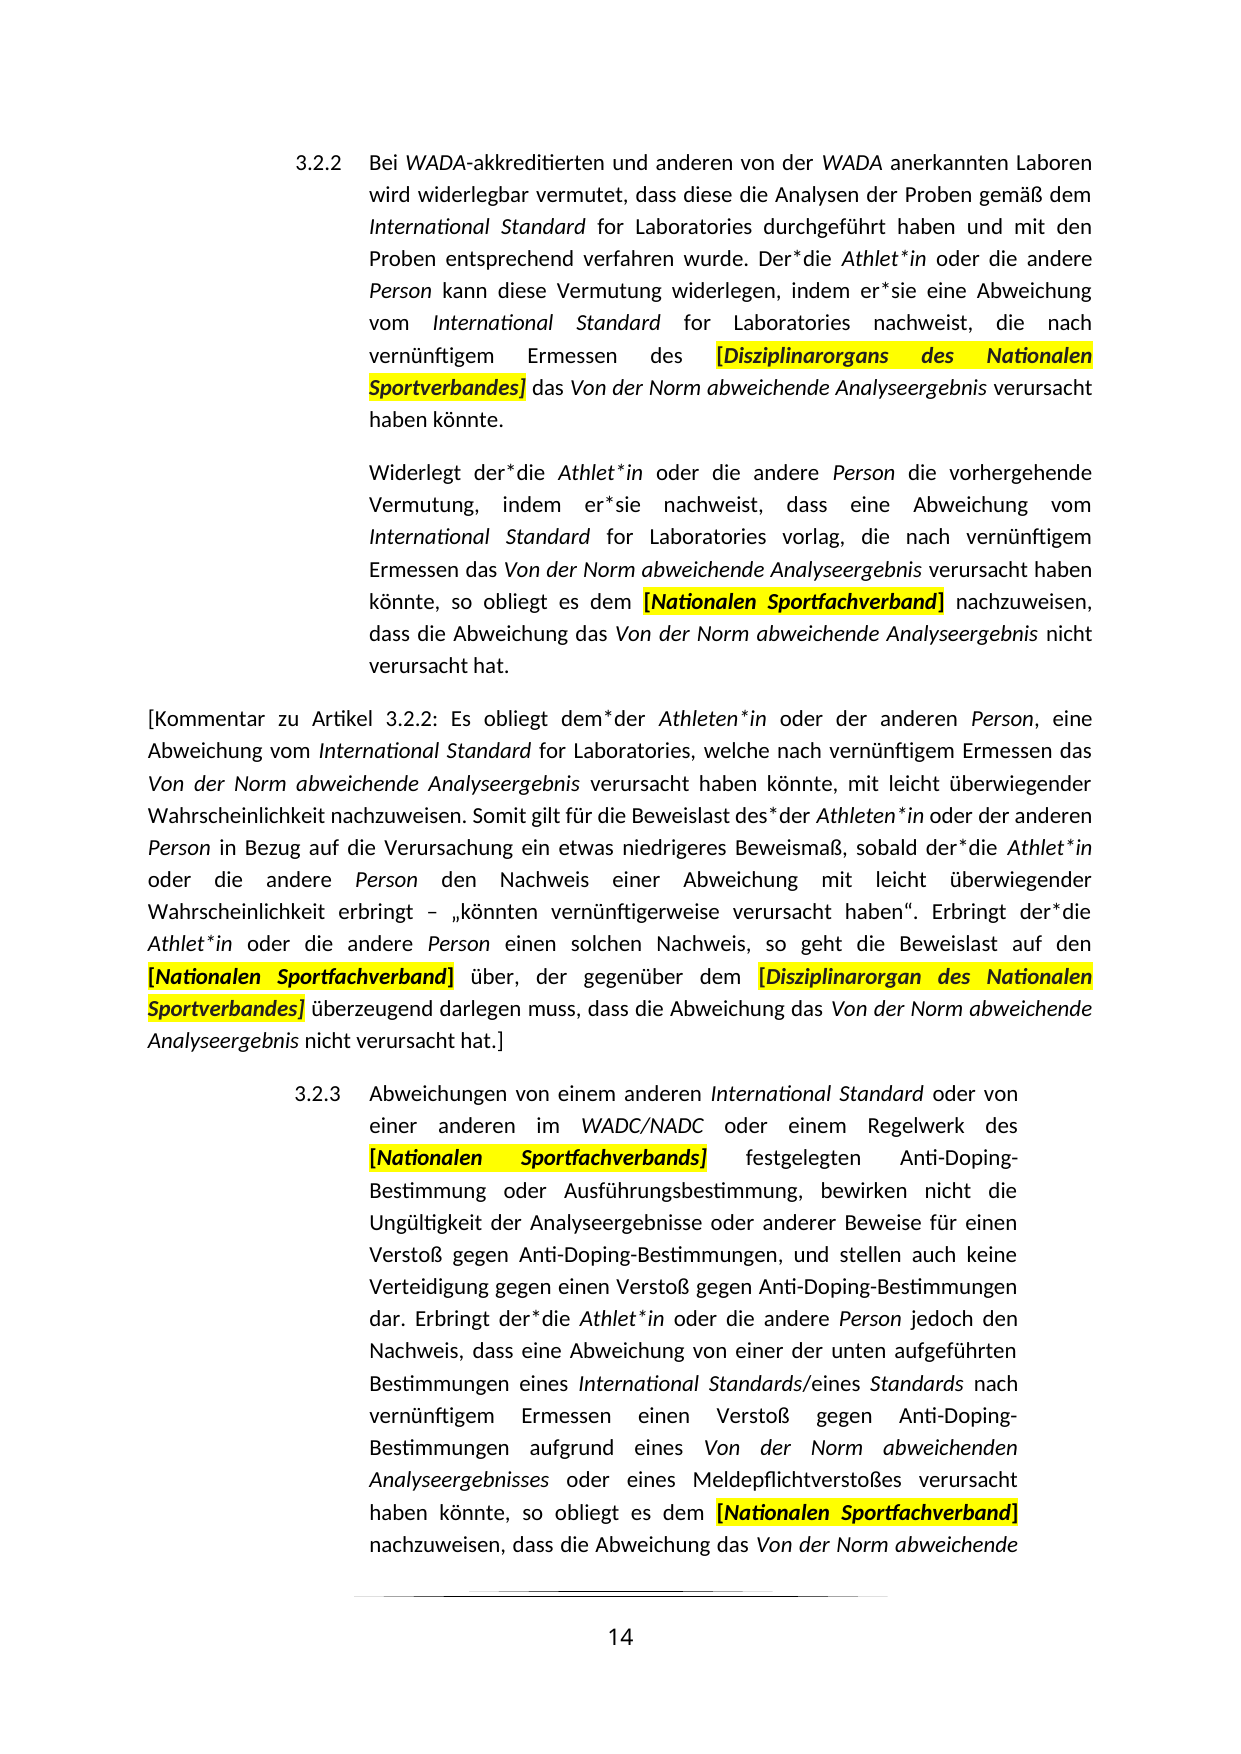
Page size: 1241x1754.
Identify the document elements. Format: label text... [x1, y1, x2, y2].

text [Kommentar zu Artikel 3.2.2: Es obliegt dem*der Athleten*in oder der anderen Person, eine Abweichung vom International Standard for Laboratories, welche nach vernünftigem Ermessen das Von der Norm abweichende Analyseergebnis verursacht haben könnte, mit leicht überwiegender Wahrscheinlichkeit nachzuweisen. Somit gilt für die Beweislast des*der Athleten*in oder der anderen Person in Bezug auf die Verursachung ein etwas niedrigeres Beweismaß, sobald der*die Athlet*in oder die andere Person den Nachweis einer Abweichung mit leicht überwiegender Wahrscheinlichkeit erbringt – „könnten vernünftigerweise verursacht haben“. Erbringt der*die Athlet*in oder die andere Person einen solchen Nachweis, so geht die Beweislast auf den [Nationalen Sportfachverband] über, der gegenüber dem [Disziplinarorgan des Nationalen Sportverbandes] überzeugend darlegen muss, dass die Abweichung das Von der Norm abweichende Analyseergebnis nicht verursacht hat.] [148, 704, 1093, 1054]
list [294, 1079, 1018, 1558]
text Widerlegt der*die Athlet*in oder die andere Person die vorhergehende Vermutung, indem er*sie nachweist, dass eine Abweichung vom International Standard for Laboratories vorlag, die nach vernünftigem Ermessen das Von der Norm abweichende Analyseergebnis verursacht haben könnte, so obliegt es dem [Nationalen Sportfachverband] nachzuweisen, dass die Abweichung das Von der Norm abweichende Analyseergebnis nicht verursacht hat. [369, 458, 1093, 679]
text 3.2.2 Bei WADA-akkreditierten und anderen von der WADA anerkannten Laboren wird widerlegbar vermutet, dass diese die Analysen der Proben gemäß dem International Standard for Laboratories durchgeführt haben und mit den Proben entsprechend verfahren wurde. Der*die Athlet*in oder die andere Person kann diese Vermutung widerlegen, indem er*sie eine Abweichung vom International Standard for Laboratories nachweist, die nach vernünftigem Ermessen des [Disziplinarorgans des Nationalen Sportverbandes] das Von der Norm abweichende Analyseergebnis verursacht haben könnte. [295, 148, 1093, 433]
